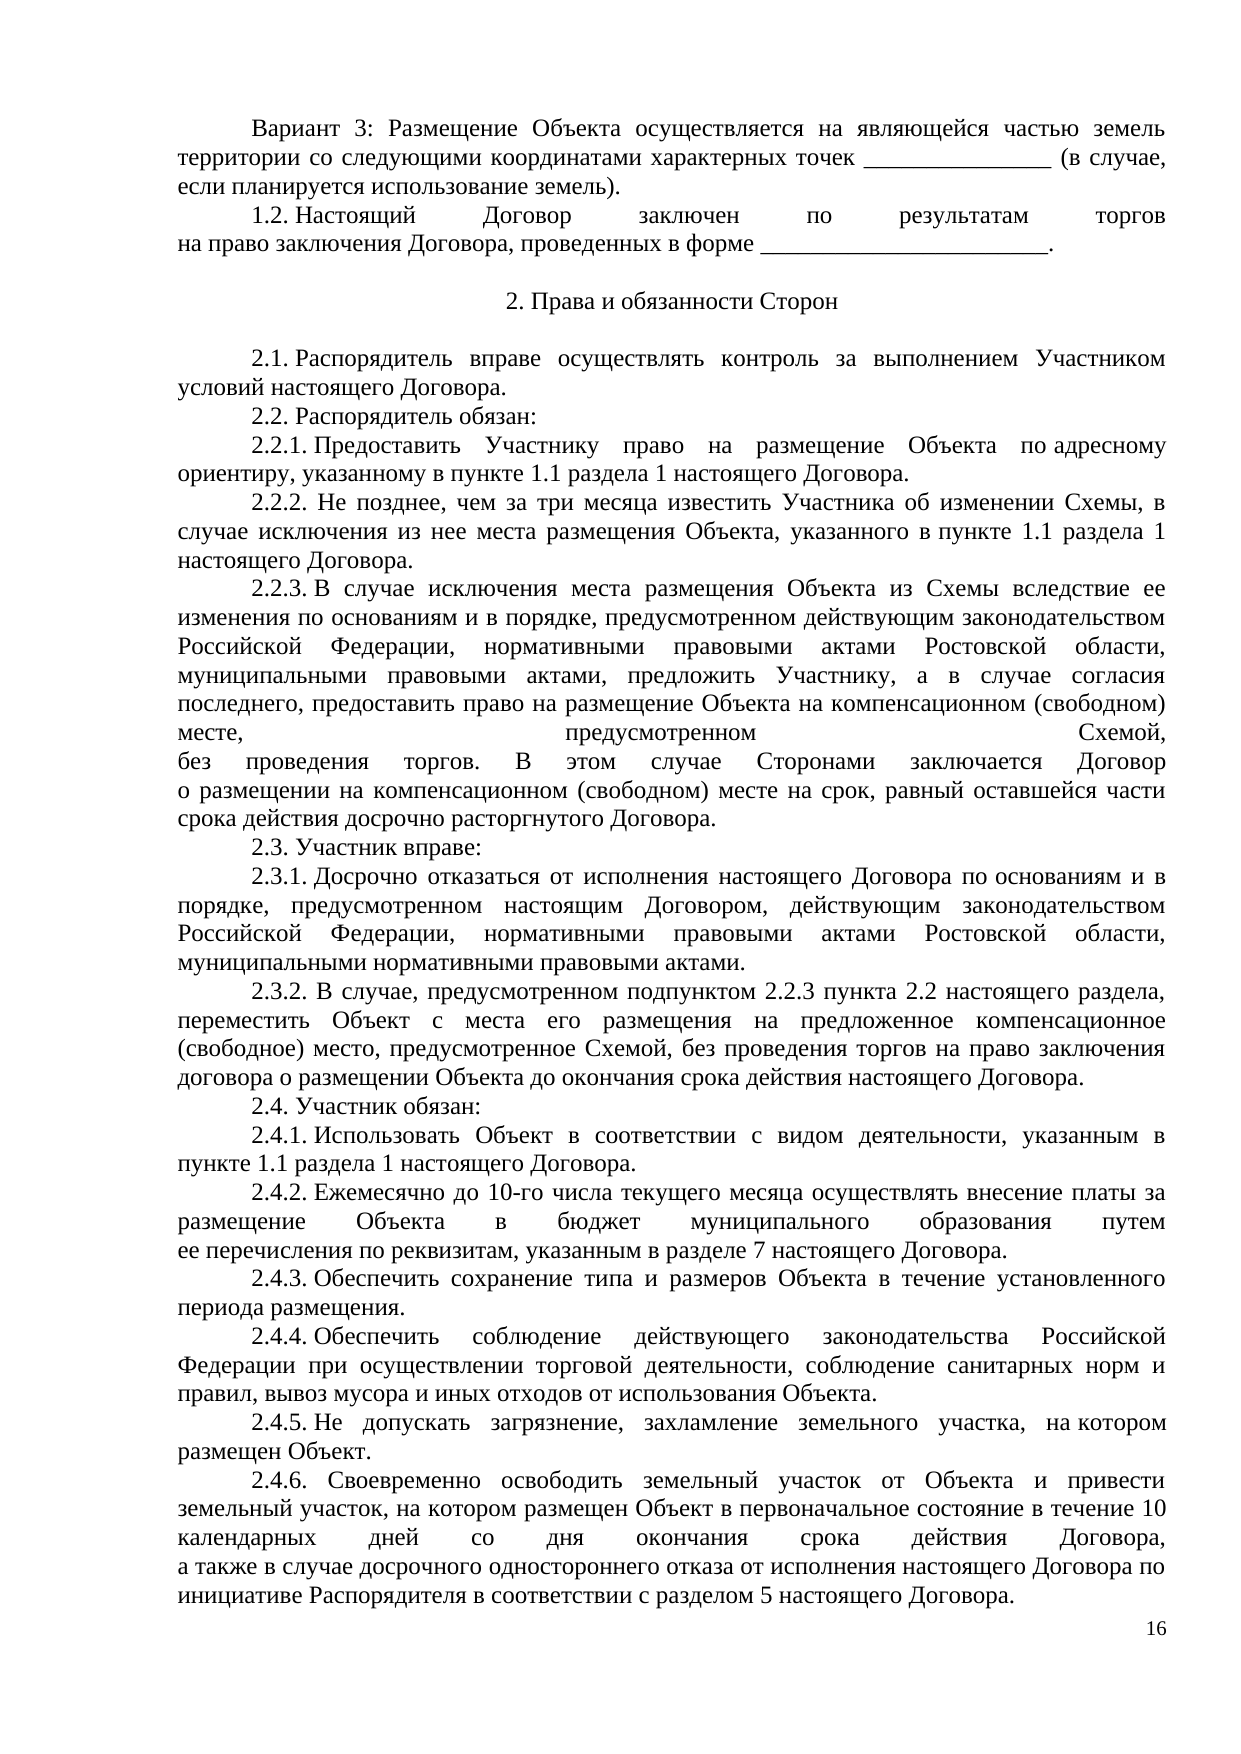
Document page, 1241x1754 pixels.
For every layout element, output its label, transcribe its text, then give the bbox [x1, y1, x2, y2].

text 2.2.1. Предоставить Участнику право на размещение Объекта по адресному ориентиру, указанному в пункте 1.1 раздела 1 настоящего Договора. [177, 430, 1166, 487]
text 2.4. Участник обязан: [177, 1091, 1166, 1120]
text 2.4.3. Обеспечить сохранение типа и размеров Объекта в течение установленного периода размещения. [177, 1263, 1166, 1321]
text 2.4.1. Использовать Объект в соответствии с видом деятельности, указанным в пункте 1.1 раздела 1 настоящего Договора. [177, 1120, 1166, 1177]
text 1.2. Настоящий Договор заключен по результатам торгов на право заключения Договора, проведенных в форме _______________________. [177, 200, 1166, 257]
text 2.3.2. В случае, предусмотренном подпунктом 2.2.3 пункта 2.2 настоящего раздела, переместить Объект с места его размещения на предложенное компенсационное (свободное) место, предусмотренное Схемой, без проведения торгов на право заключения договора о размещении Объекта до окончания срока действия настоящего Договора. [177, 976, 1166, 1091]
text 2.3.1. Досрочно отказаться от исполнения настоящего Договора по основаниям и в порядке, предусмотренном настоящим Договором, действующим законодательством Российской Федерации, нормативными правовыми актами Ростовской области, муниципальными нормативными правовыми актами. [177, 861, 1166, 976]
text 2.4.6. Своевременно освободить земельный участок от Объекта и привести земельный участок, на котором размещен Объект в первоначальное состояние в течение 10 календарных дней со дня окончания срока действия Договора, а также в случае досрочного одностороннего отказа от исполнения настоящего Договора по инициативе Распорядителя в соответствии с разделом 5 настоящего Договора. [177, 1465, 1166, 1608]
text 2.3. Участник вправе: [177, 832, 1166, 861]
text Вариант 3: Размещение Объекта осуществляется на являющейся частью земель территории со следующими координатами характерных точек _______________ (в случае, если планируется использование земель). [177, 113, 1166, 200]
text 2.2.2. Не позднее, чем за три месяца известить Участника об изменении Схемы, в случае исключения из нее места размещения Объекта, указанного в пункте 1.1 раздела 1 настоящего Договора. [177, 487, 1166, 573]
text 2.4.2. Ежемесячно до 10-го числа текущего месяца осуществлять внесение платы за размещение Объекта в бюджет муниципального образования путем ее перечисления по реквизитам, указанным в разделе 7 настоящего Договора. [177, 1177, 1166, 1263]
text 2.4.5. Не допускать загрязнение, захламление земельного участка, на котором размещен Объект. [177, 1407, 1166, 1465]
text 2.2.3. В случае исключения места размещения Объекта из Схемы вследствие ее изменения по основаниям и в порядке, предусмотренном действующим законодательством Российской Федерации, нормативными правовыми актами Ростовской области, муниципальными правовыми актами, предложить Участнику, а в случае согласия последнего, предоставить право на размещение Объекта на компенсационном (свободном) месте, предусмотренном Схемой, без проведения торгов. В этом случае Сторонами заключается Договор о размещении на компенсационном (свободном) месте на срок, равный оставшейся части срока действия досрочно расторгнутого Договора. [177, 573, 1166, 832]
text 2. Права и обязанности Сторон [177, 286, 1166, 315]
text 2.1. Распорядитель вправе осуществлять контроль за выполнением Участником условий настоящего Договора. [177, 343, 1166, 401]
text 2.4.4. Обеспечить соблюдение действующего законодательства Российской Федерации при осуществлении торговой деятельности, соблюдение санитарных норм и правил, вывоз мусора и иных отходов от использования Объекта. [177, 1321, 1166, 1407]
text 2.2. Распорядитель обязан: [177, 401, 1166, 430]
